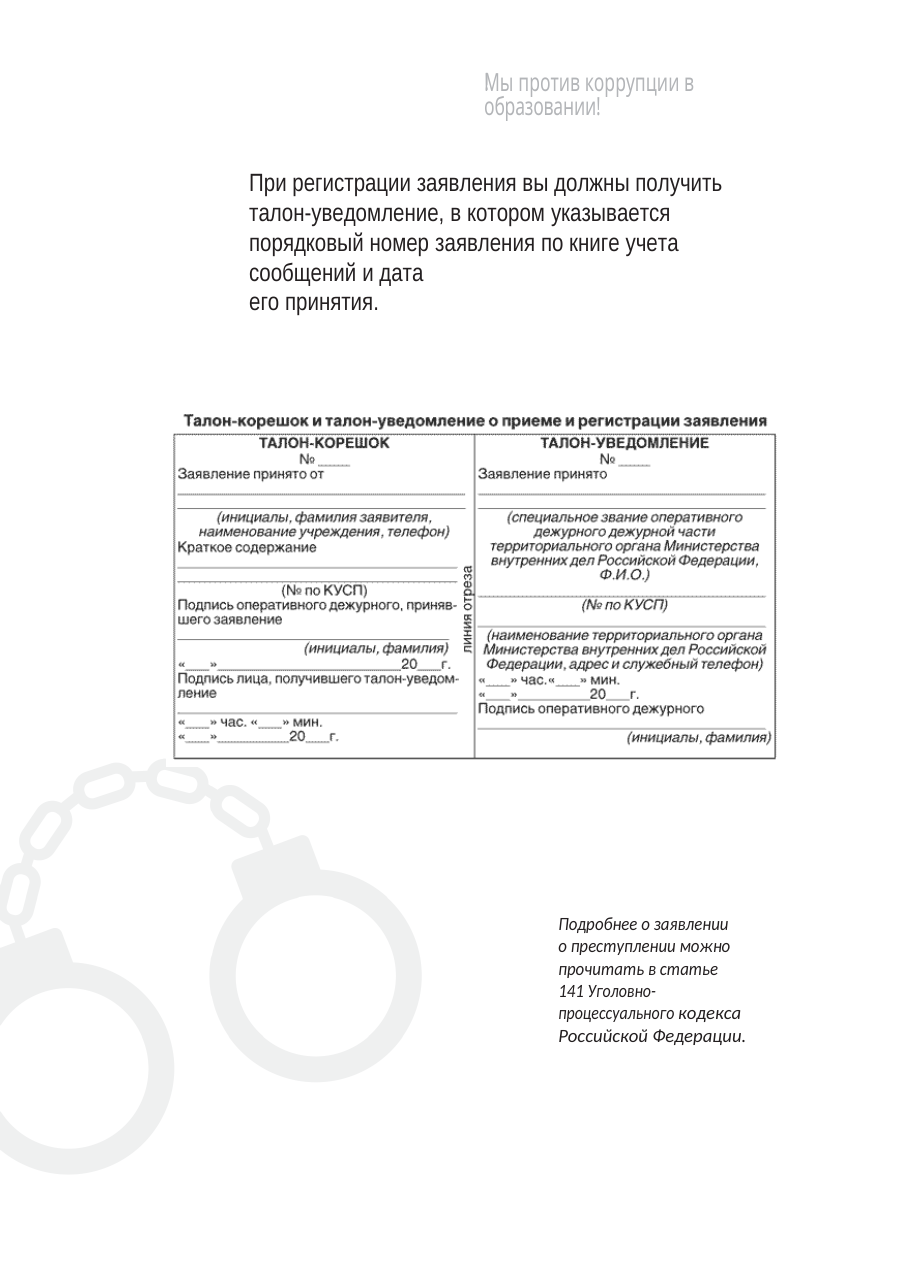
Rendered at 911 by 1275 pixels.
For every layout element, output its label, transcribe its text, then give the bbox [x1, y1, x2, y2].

text При регистрации заявления вы должны получить [249, 167, 852, 196]
picture [0, 410, 787, 1175]
text талон-уведомление, в котором указывается порядковый номер заявления по книге учета сообщений и дата [249, 197, 780, 286]
text ! [484, 67, 852, 96]
text Подробнее о заявлении о преступлении можно [558, 912, 732, 957]
text его принятия. [249, 287, 852, 316]
text прочитать в статье 141 Уголовно-процессуального кодекса Российской Федерации. [558, 957, 749, 1047]
